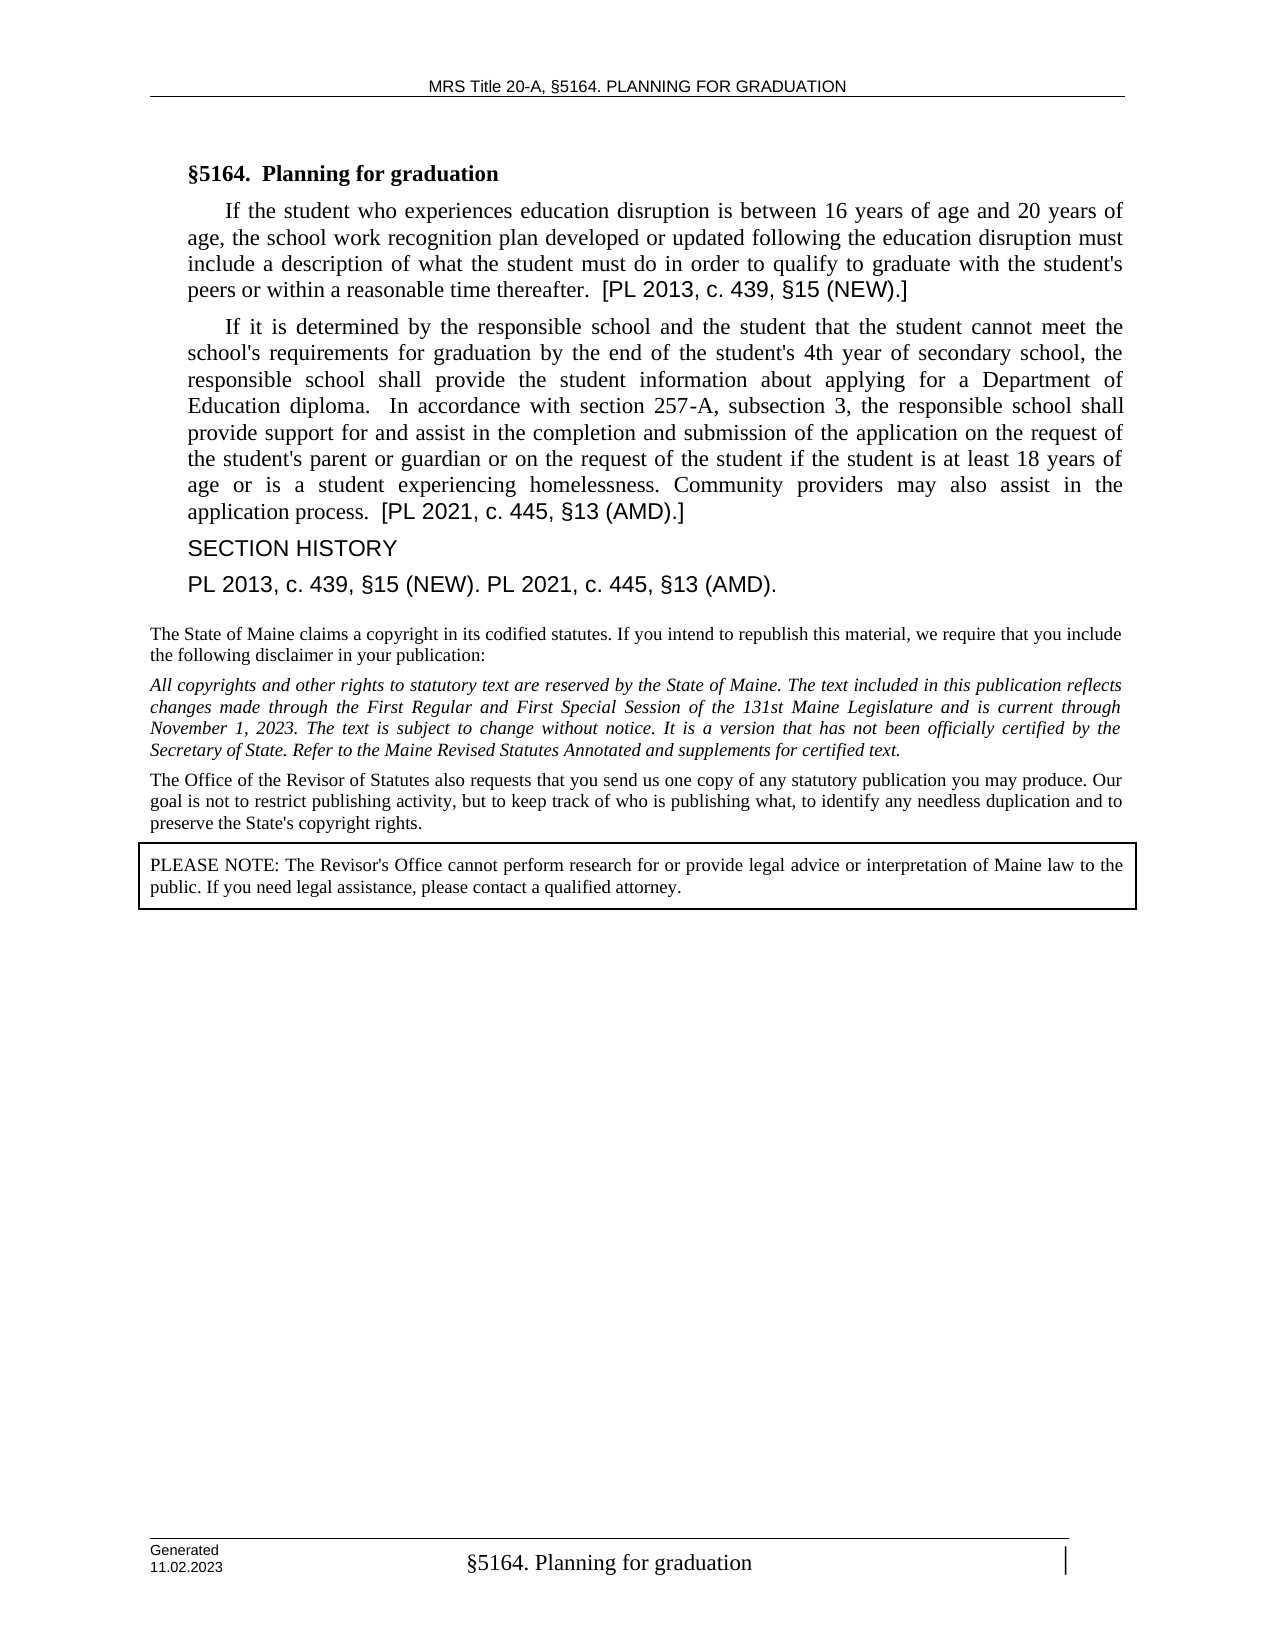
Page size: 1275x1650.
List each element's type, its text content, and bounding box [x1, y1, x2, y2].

text If it is determined by the responsible school and the student that the student cannot meet the school's requirements for graduation by the end of the student's 4th year of secondary school, the responsible school shall provide the student information about applying for a Department of Education diploma. In accordance with section 257‑A, subsection 3, the responsible school shall provide support for and assist in the completion and submission of the application on the request of the student's parent or guardian or on the request of the student if the student is at least 18 years of age or is a student experiencing homelessness. Community providers may also assist in the application process. [PL 2021, c. 445, §13 (AMD).] [187, 313, 1125, 524]
text If the student who experiences education disruption is between 16 years of age and 20 years of age, the school work recognition plan developed or updated following the education disruption must include a description of what the student must do in order to qualify to graduate with the student's peers or within a reasonable time thereafter. [PL 2013, c. 439, §15 (NEW).] [187, 197, 1125, 303]
text All copyrights and other rights to statutory text are reserved by the State of Maine. The text included in this publication reflects changes made through the First Regular and First Special Session of the 131st Maine Legislature and is current through November 1, 2023 . The text is subject to change without notice. It is a version that has not been officially certified by the Secretary of State. Refer to the Maine Revised Statutes Annotated and supplements for certified text. [150, 674, 1125, 760]
text PL 2013, c. 439, §15 (NEW). PL 2021, c. 445, §13 (AMD). [187, 571, 1125, 598]
text PLEASE NOTE: The Revisor's Office cannot perform research for or provide legal advice or interpretation of Maine law to the public. If you need legal assistance, please contact a qualified attorney. [140, 844, 1135, 908]
text The State of Maine claims a copyright in its codified statutes. If you intend to republish this material, we require that you include the following disclaimer in your publication: [150, 623, 1125, 666]
text The Office of the Revisor of Statutes also requests that you send us one copy of any statutory publication you may produce. Our goal is not to restrict publishing activity, but to keep track of who is publishing what, to identify any needless duplication and to preserve the State's copyright rights. [150, 769, 1125, 833]
text SECTION HISTORY [187, 534, 1125, 561]
text §5164. Planning for graduation [187, 160, 1125, 187]
